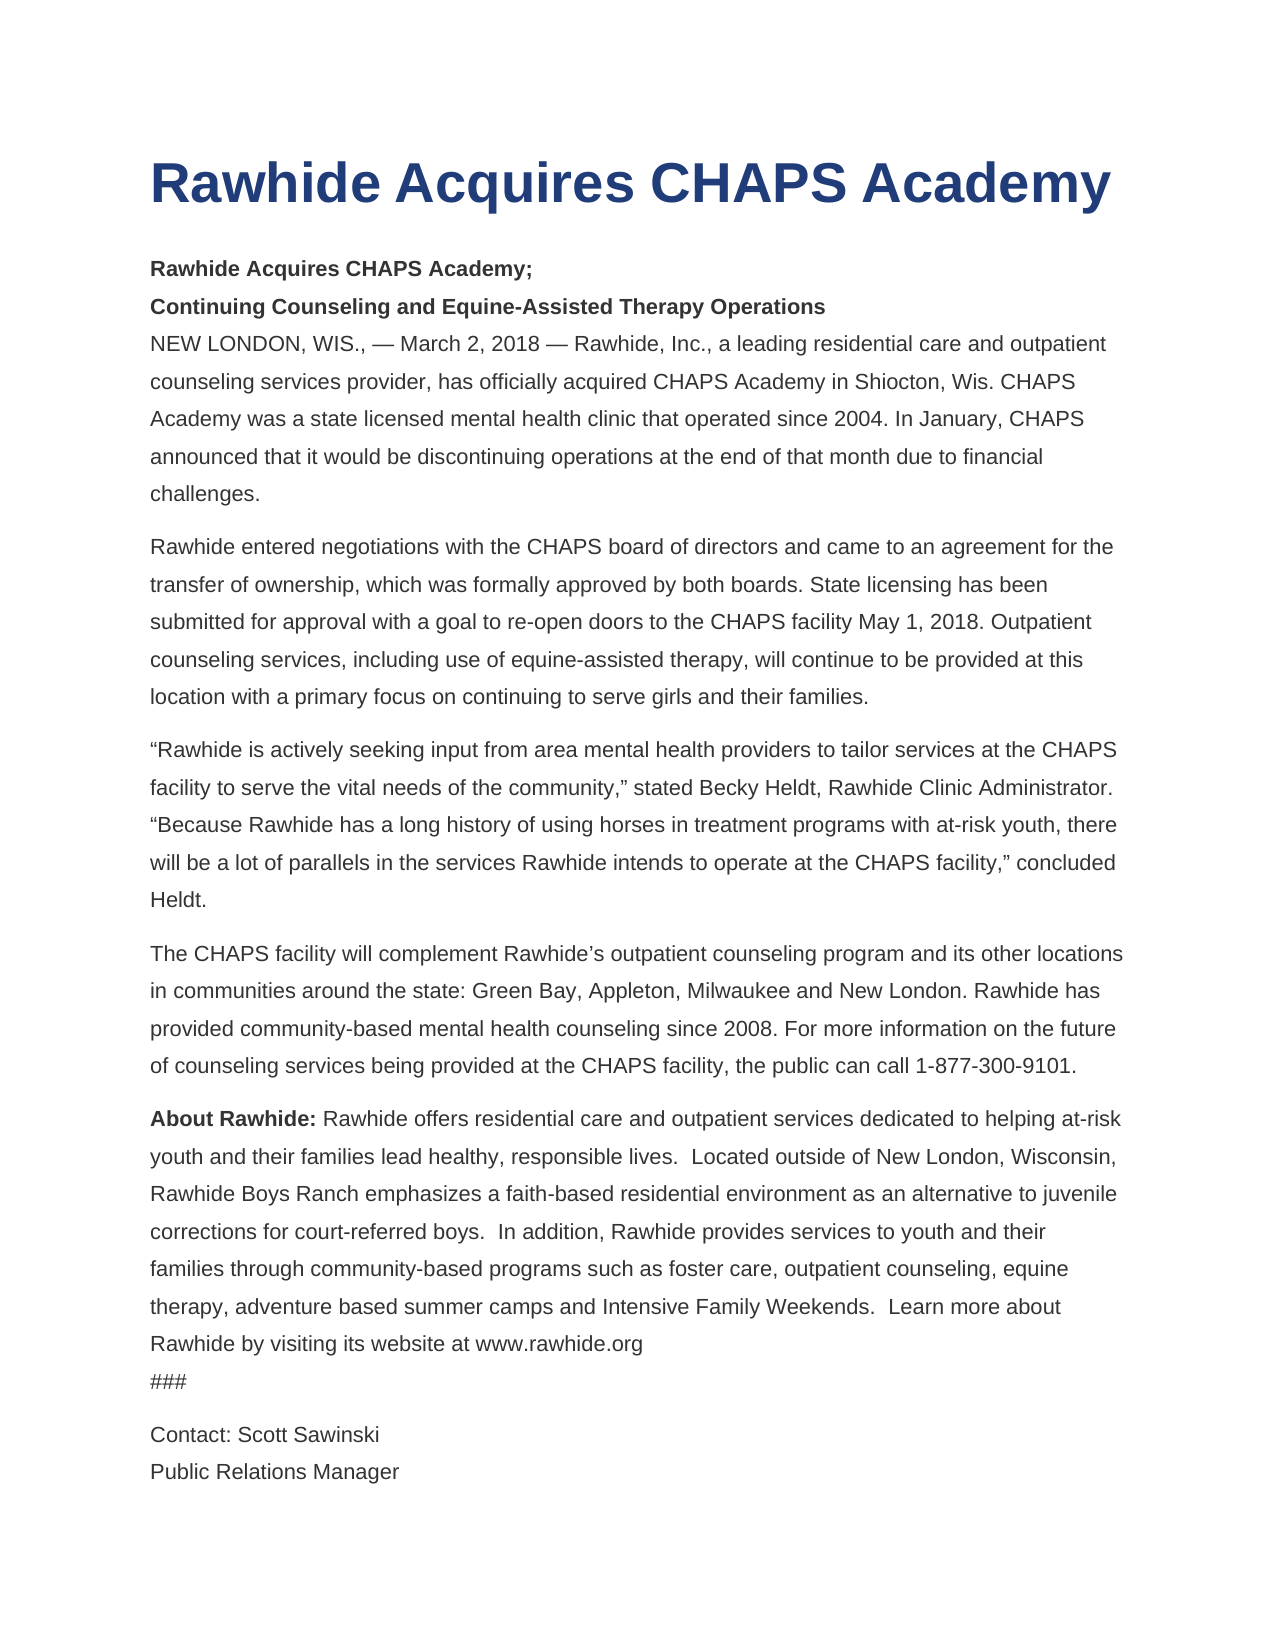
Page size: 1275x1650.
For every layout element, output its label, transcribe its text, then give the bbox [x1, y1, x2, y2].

text Rawhide Acquires CHAPS Academy; Continuing Counseling and Equine-Assisted Therapy Operations [150, 244, 1125, 319]
text The CHAPS facility will complement Rawhide’s outpatient counseling program and its other locations in communities around the state: Green Bay, Appleton, Milwaukee and New London. Rawhide has provided community-based mental health counseling since 2008. For more information on the future of counseling services being provided at the CHAPS facility, the public can call 1-877-300-9101. [150, 928, 1125, 1078]
text NEW LONDON, WIS., — March 2, 2018 — Rawhide, Inc., a leading residential care and outpatient counseling services provider, has officially acquired CHAPS Academy in Shiocton, Wis. CHAPS Academy was a state licensed mental health clinic that operated since 2004. In January, CHAPS announced that it would be discontinuing operations at the end of that month due to financial challenges. [150, 319, 1125, 506]
text Rawhide Acquires CHAPS Academy [150, 150, 1125, 215]
text “Rawhide is actively seeking input from area mental health providers to tailor services at the CHAPS facility to serve the vital needs of the community,” stated Becky Heldt, Rawhide Clinic Administrator. “Because Rawhide has a long history of using horses in treatment programs with at-risk youth, there will be a lot of parallels in the services Rawhide intends to operate at the CHAPS facility,” concluded Heldt. [150, 725, 1125, 913]
text Rawhide entered negotiations with the CHAPS board of directors and came to an agreement for the transfer of ownership, which was formally approved by both boards. State licensing has been submitted for approval with a goal to re-open doors to the CHAPS facility May 1, 2018. Outpatient counseling services, including use of equine-assisted therapy, will continue to be provided at this location with a primary focus on continuing to serve girls and their families. [150, 522, 1125, 709]
text About Rawhide: Rawhide offers residential care and outpatient services dedicated to helping at-risk youth and their families lead healthy, responsible lives. Located outside of New London, Wisconsin, Rawhide Boys Ranch emphasizes a faith-based residential environment as an alternative to juvenile corrections for court-referred boys. In addition, Rawhide provides services to youth and their families through community-based programs such as foster care, outpatient counseling, equine therapy, adventure based summer camps and Intensive Family Weekends. Learn more about Rawhide by visiting its website at www.rawhide.org [150, 1094, 1125, 1356]
text ### [150, 1356, 1125, 1394]
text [150, 1409, 1125, 1484]
